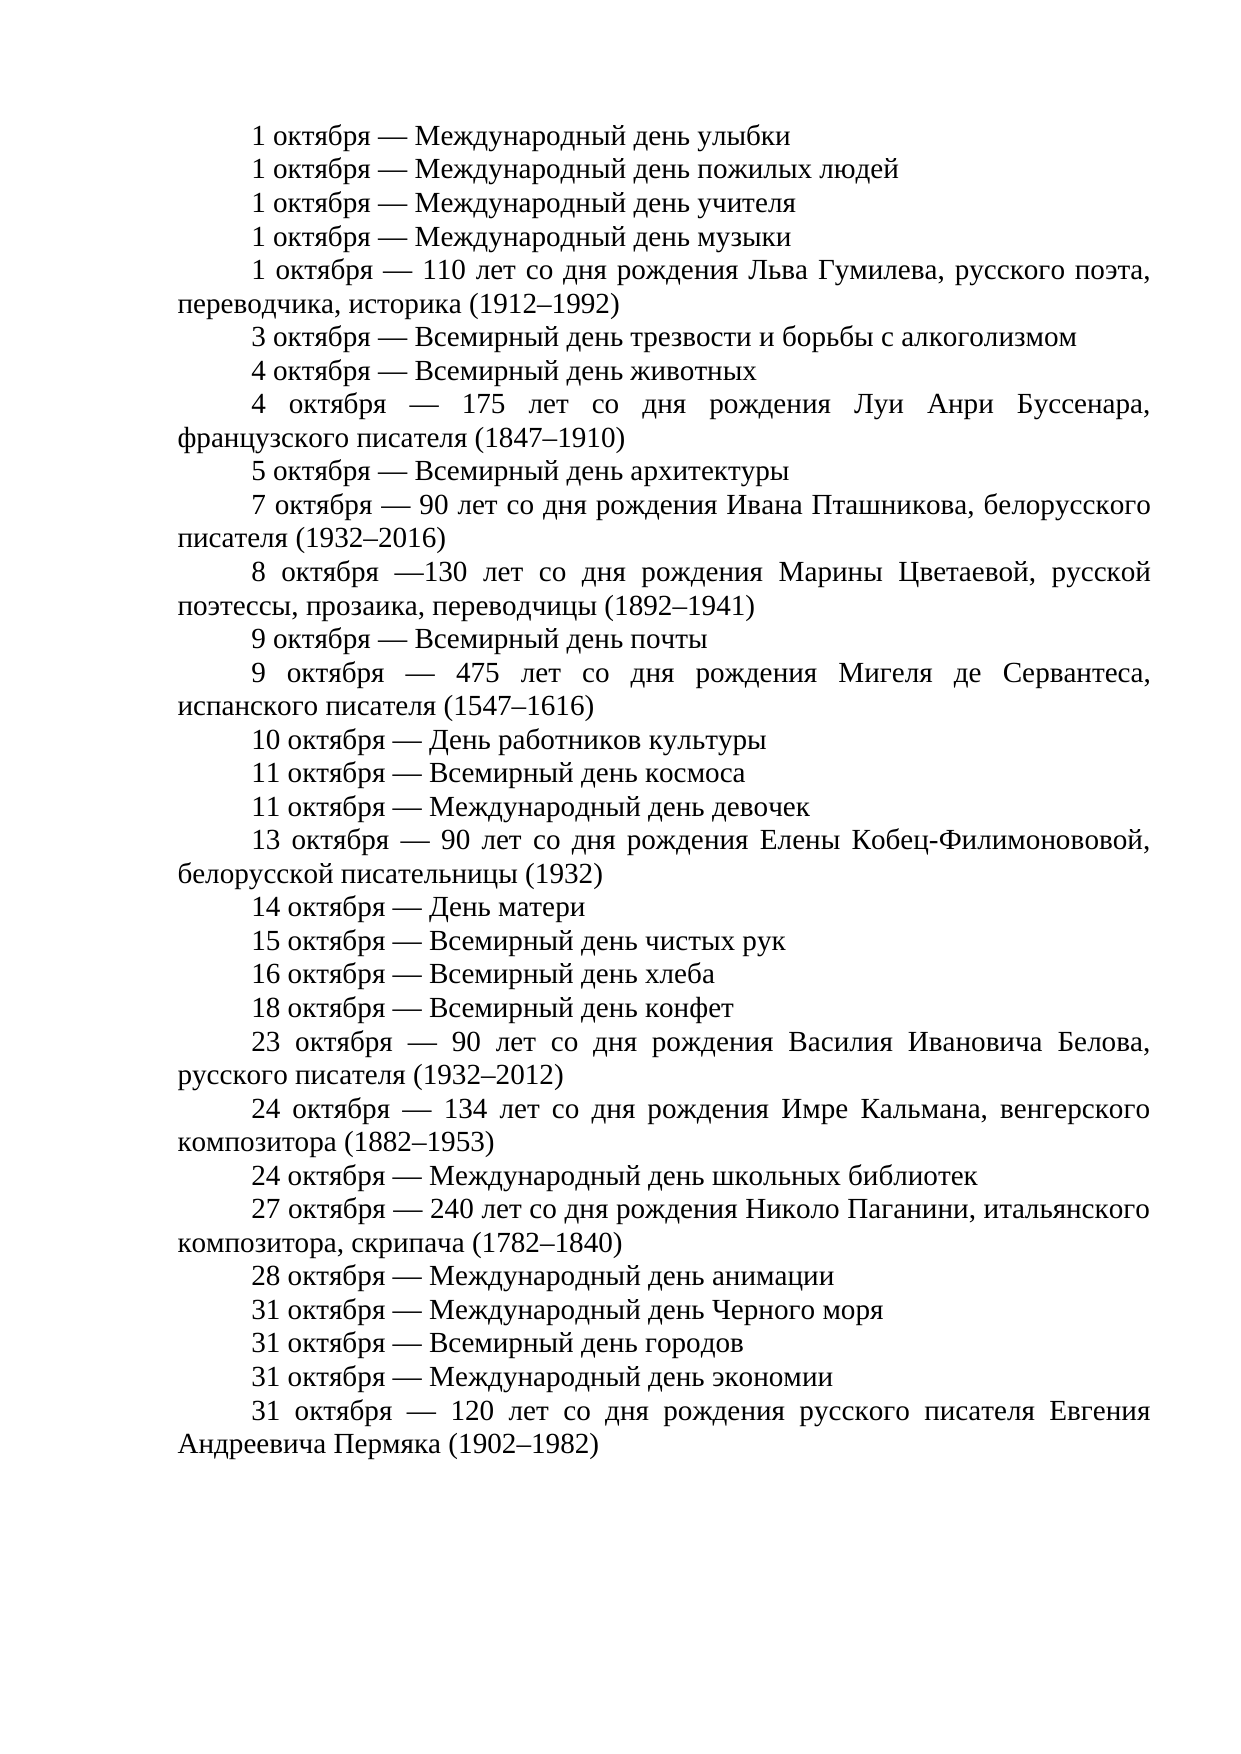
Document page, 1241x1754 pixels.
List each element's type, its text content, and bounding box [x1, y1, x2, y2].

text 1 октября — Международный день улыбки [177, 118, 1152, 152]
text 11 октября — Всемирный день космоса [177, 755, 1152, 789]
text 5 октября — Всемирный день архитектуры [177, 453, 1152, 487]
text 1 октября — Международный день музыки [177, 219, 1152, 252]
text 31 октября — Международный день Черного моря [177, 1292, 1152, 1326]
text 27 октября — 240 лет со дня рождения Николо Паганини, итальянского композитора, скрипача (1782–1840) [177, 1191, 1152, 1258]
text 9 октября — 475 лет со дня рождения Мигеля де Сервантеса, испанского писателя (1547–1616) [177, 655, 1152, 722]
text 13 октября — 90 лет со дня рождения Елены Кобец-Филимонововой, белорусской писательницы (1932) [177, 822, 1152, 889]
text 28 октября — Международный день анимации [177, 1258, 1152, 1292]
text 11 октября — Международный день девочек [177, 789, 1152, 822]
text 16 октября — Всемирный день хлеба [177, 957, 1152, 990]
text 18 октября — Всемирный день конфет [177, 990, 1152, 1024]
text 24 октября — Международный день школьных библиотек [177, 1158, 1152, 1191]
text 15 октября — Всемирный день чистых рук [177, 923, 1152, 957]
text 10 октября — День работников культуры [177, 722, 1152, 755]
text 1 октября — 110 лет со дня рождения Льва Гумилева, русского поэта, переводчика, историка (1912–1992) [177, 252, 1152, 319]
text 4 октября — 175 лет со дня рождения Луи Анри Буссенара, французского писателя (1847–1910) [177, 386, 1152, 453]
text 9 октября — Всемирный день почты [177, 621, 1152, 655]
text 23 октября — 90 лет со дня рождения Василия Ивановича Белова, русского писателя (1932–2012) [177, 1024, 1152, 1091]
text 24 октября — 134 лет со дня рождения Имре Кальмана, венгерского композитора (1882–1953) [177, 1091, 1152, 1158]
text 31 октября — Всемирный день городов [177, 1326, 1152, 1359]
text 1 октября — Международный день учителя [177, 185, 1152, 219]
text 1 октября — Международный день пожилых людей [177, 152, 1152, 185]
text 8 октября —130 лет со дня рождения Марины Цветаевой, русской поэтессы, прозаика, переводчицы (1892–1941) [177, 554, 1152, 621]
text 7 октября — 90 лет со дня рождения Ивана Пташникова, белорусского писателя (1932–2016) [177, 487, 1152, 554]
text 14 октября — День матери [177, 889, 1152, 923]
text 31 октября — Международный день экономии [177, 1359, 1152, 1393]
text 3 октября — Всемирный день трезвости и борьбы с алкоголизмом [177, 319, 1152, 353]
text 31 октября — 120 лет со дня рождения русского писателя Евгения Андреевича Пермяка (1902–1982) [177, 1393, 1152, 1460]
text 4 октября — Всемирный день животных [177, 353, 1152, 386]
